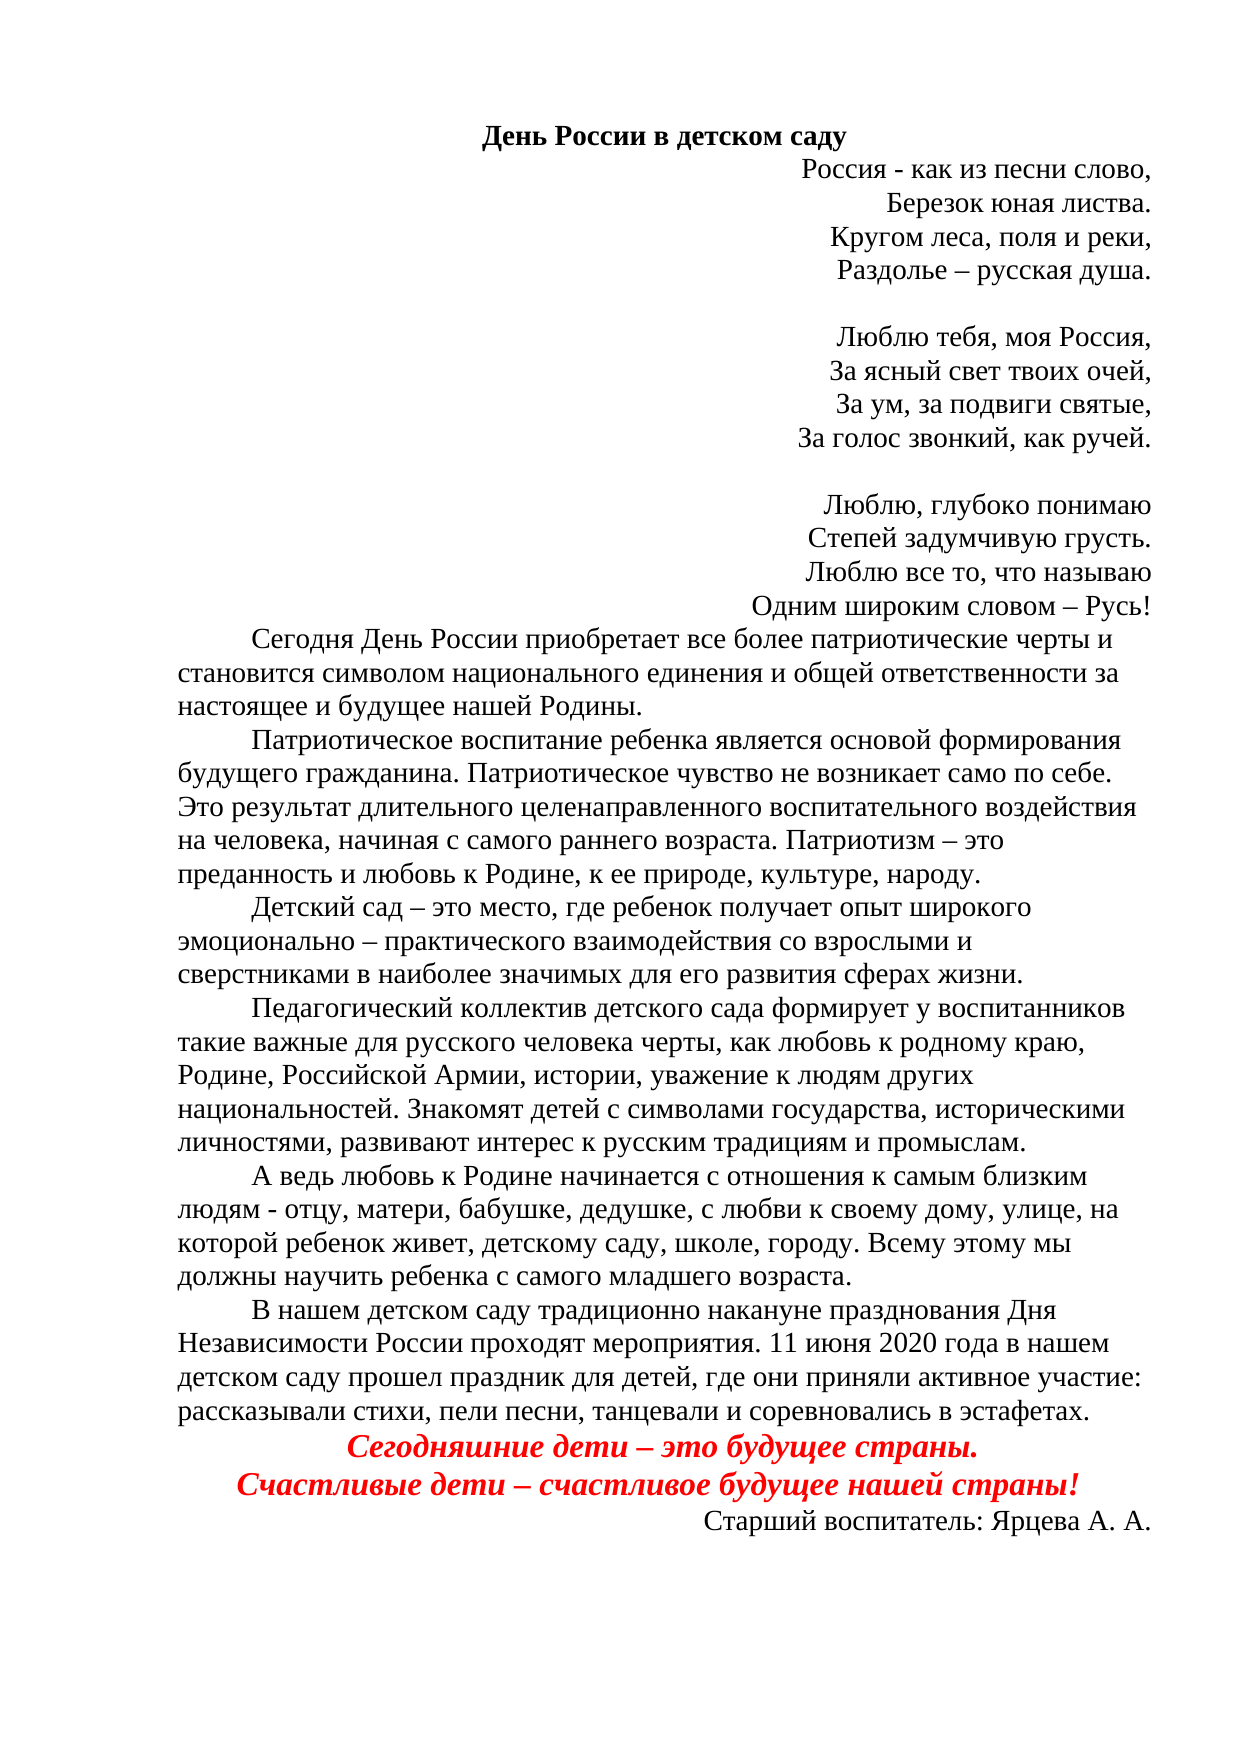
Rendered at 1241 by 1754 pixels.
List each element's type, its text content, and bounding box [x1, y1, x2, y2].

text Старший воспитатель: Ярцева А. А. [177, 1503, 1152, 1536]
text Счастливые дети – счастливое будущее нашей страны! [177, 1464, 1152, 1503]
text Патриотическое воспитание ребенка является основой формирования будущего гражданина. Патриотическое чувство не возникает само по себе. Это результат длительного целенаправленного воспитательного воздействия на человека, начиная с самого раннего возраста. Патриотизм – это преданность и любовь к Родине, к ее природе, культуре, народу. [177, 722, 1152, 889]
text Сегодняшние дети – это будущее страны. [177, 1426, 1152, 1464]
text Детский сад – это место, где ребенок получает опыт широкого эмоционально – практического взаимодействия со взрослыми и сверстниками в наиболее значимых для его развития сферах жизни. [177, 889, 1152, 990]
text День России в детском саду [177, 118, 1152, 152]
text Педагогический коллектив детского сада формирует у воспитанников такие важные для русского человека черты, как любовь к родному краю, Родине, Российской Армии, истории, уважение к людям других национальностей. Знакомят детей с символами государства, историческими личностями, развивают интерес к русским традициям и промыслам. [177, 990, 1152, 1158]
text Люблю тебя, моя Россия, За ясный свет твоих очей, За ум, за подвиги святые, За голос звонкий, как ручей. Люблю, глубоко понимаю Степей задумчивую грусть. Люблю все то, что называю Одним широким словом – Русь! [177, 286, 1152, 621]
text Россия - как из песни слово, Березок юная листва. Кругом леса, поля и реки, Раздолье – русская душа. [177, 152, 1152, 286]
text Сегодня День России приобретает все более патриотические черты и становится символом национального единения и общей ответственности за настоящее и будущее нашей Родины. [177, 621, 1152, 722]
text В нашем детском саду традиционно накануне празднования Дня Независимости России проходят мероприятия. 11 июня 2020 года в нашем детском саду прошел праздник для детей, где они приняли активное участие: рассказывали стихи, пели песни, танцевали и соревновались в эстафетах. [177, 1292, 1152, 1426]
text А ведь любовь к Родине начинается с отношения к самым близким людям - отцу, матери, бабушке, дедушке, с любви к своему дому, улице, на которой ребенок живет, детскому саду, школе, городу. Всему этому мы должны научить ребенка с самого младшего возраста. [177, 1158, 1152, 1292]
